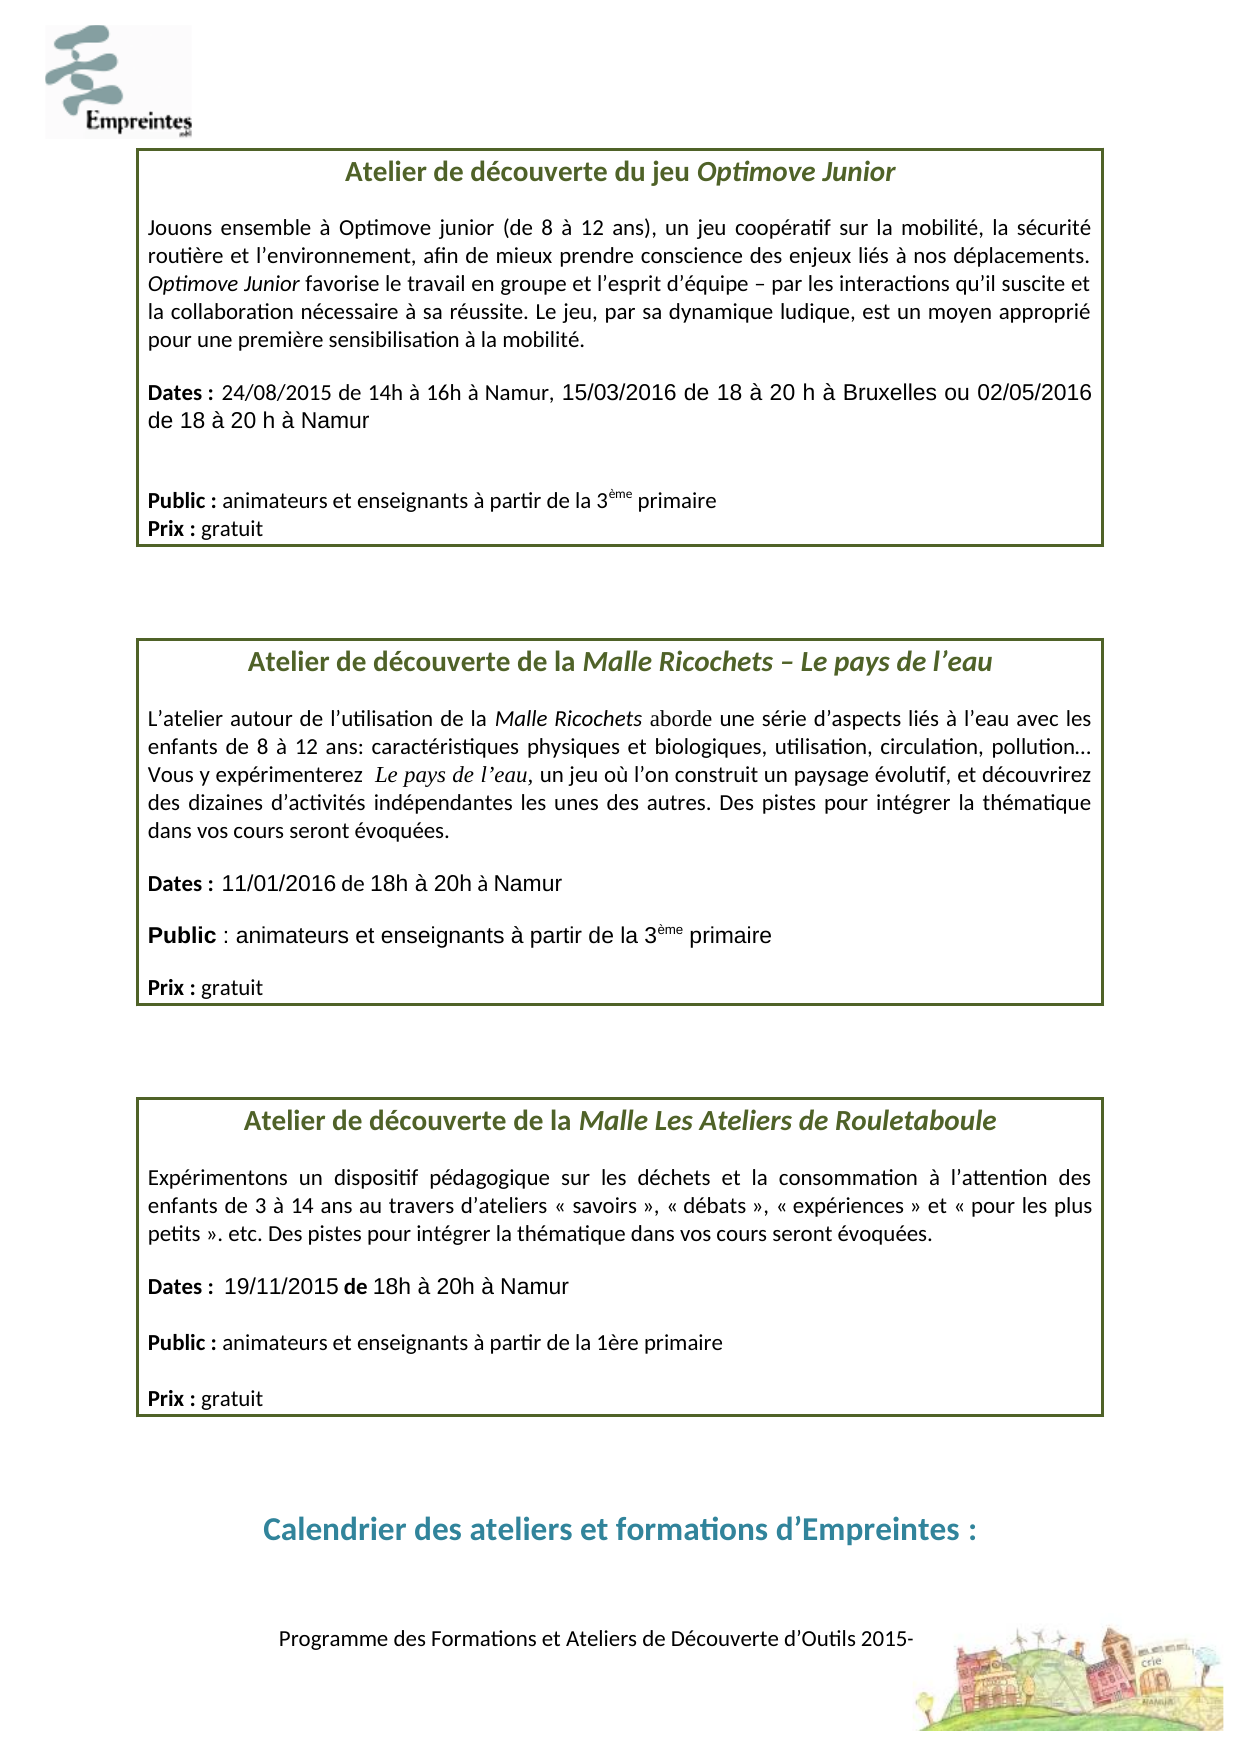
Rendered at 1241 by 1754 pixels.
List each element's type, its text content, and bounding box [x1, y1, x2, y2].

text Atelier de découverte de la Malle Ricochets – Le pays de l’eau [139, 641, 1101, 679]
text Atelier de découverte de la Malle Les Ateliers de Rouletaboule [139, 1100, 1101, 1138]
text L’atelier autour de l’utilisation de la Malle Ricochets aborde une série d’aspects liés à l’eau avec les enfants de 8 à 12 ans: caractéristiques physiques et biologiques, utilisation, circulation, pollution… Vous y expérimenterez Le pays de l’eau, un jeu où l’on construit un paysage évolutif, et découvrirez des dizaines d’activités indépendantes les unes des autres. Des pistes pour intégrer la thématique dans vos cours seront évoquées. [139, 698, 1101, 844]
text Dates : 19/11/2015 de 18h à 20h à Namur [139, 1267, 1101, 1300]
text Calendrier des ateliers et formations d’Empreintes : [148, 1508, 1093, 1549]
picture [45, 25, 192, 139]
text Public : animateurs et enseignants à partir de la 3ème primaire [139, 917, 1101, 948]
text Public : animateurs et enseignants à partir de la 1ère primaire [148, 1328, 1093, 1356]
text Public : animateurs et enseignants à partir de la 3ème primaire [148, 486, 1093, 509]
text Dates : 24/08/2015 de 14h à 16h à Namur, 15/03/2016 de 18 à 20 h à Bruxelles ou 02/05/2016 de 18 à 20 h à Namur [139, 373, 1101, 433]
picture [912, 1613, 1224, 1729]
text Prix : gratuit [139, 1379, 1101, 1414]
text Prix : gratuit [139, 509, 1101, 544]
text Prix : gratuit [139, 968, 1101, 1003]
text Jouons ensemble à Optimove junior (de 8 à 12 ans), un jeu coopératif sur la mobilité, la sécurité routière et l’environnement, afin de mieux prendre conscience des enjeux liés à nos déplacements. Optimove Junior favorise le travail en groupe et l’esprit d’équipe – par les interactions qu’il suscite et la collaboration nécessaire à sa réussite. Le jeu, par sa dynamique ludique, est un moyen approprié pour une première sensibilisation à la mobilité. [139, 208, 1101, 353]
text Dates : 11/01/2016 de 18h à 20h à Namur [139, 864, 1101, 897]
text Expérimentons un dispositif pédagogique sur les déchets et la consommation à l’attention des enfants de 3 à 14 ans au travers d’ateliers « savoirs », « débats », « expériences » et « pour les plus petits ». etc. Des pistes pour intégrer la thématique dans vos cours seront évoquées. [139, 1158, 1101, 1247]
text Atelier de découverte du jeu Optimove Junior [139, 151, 1101, 188]
